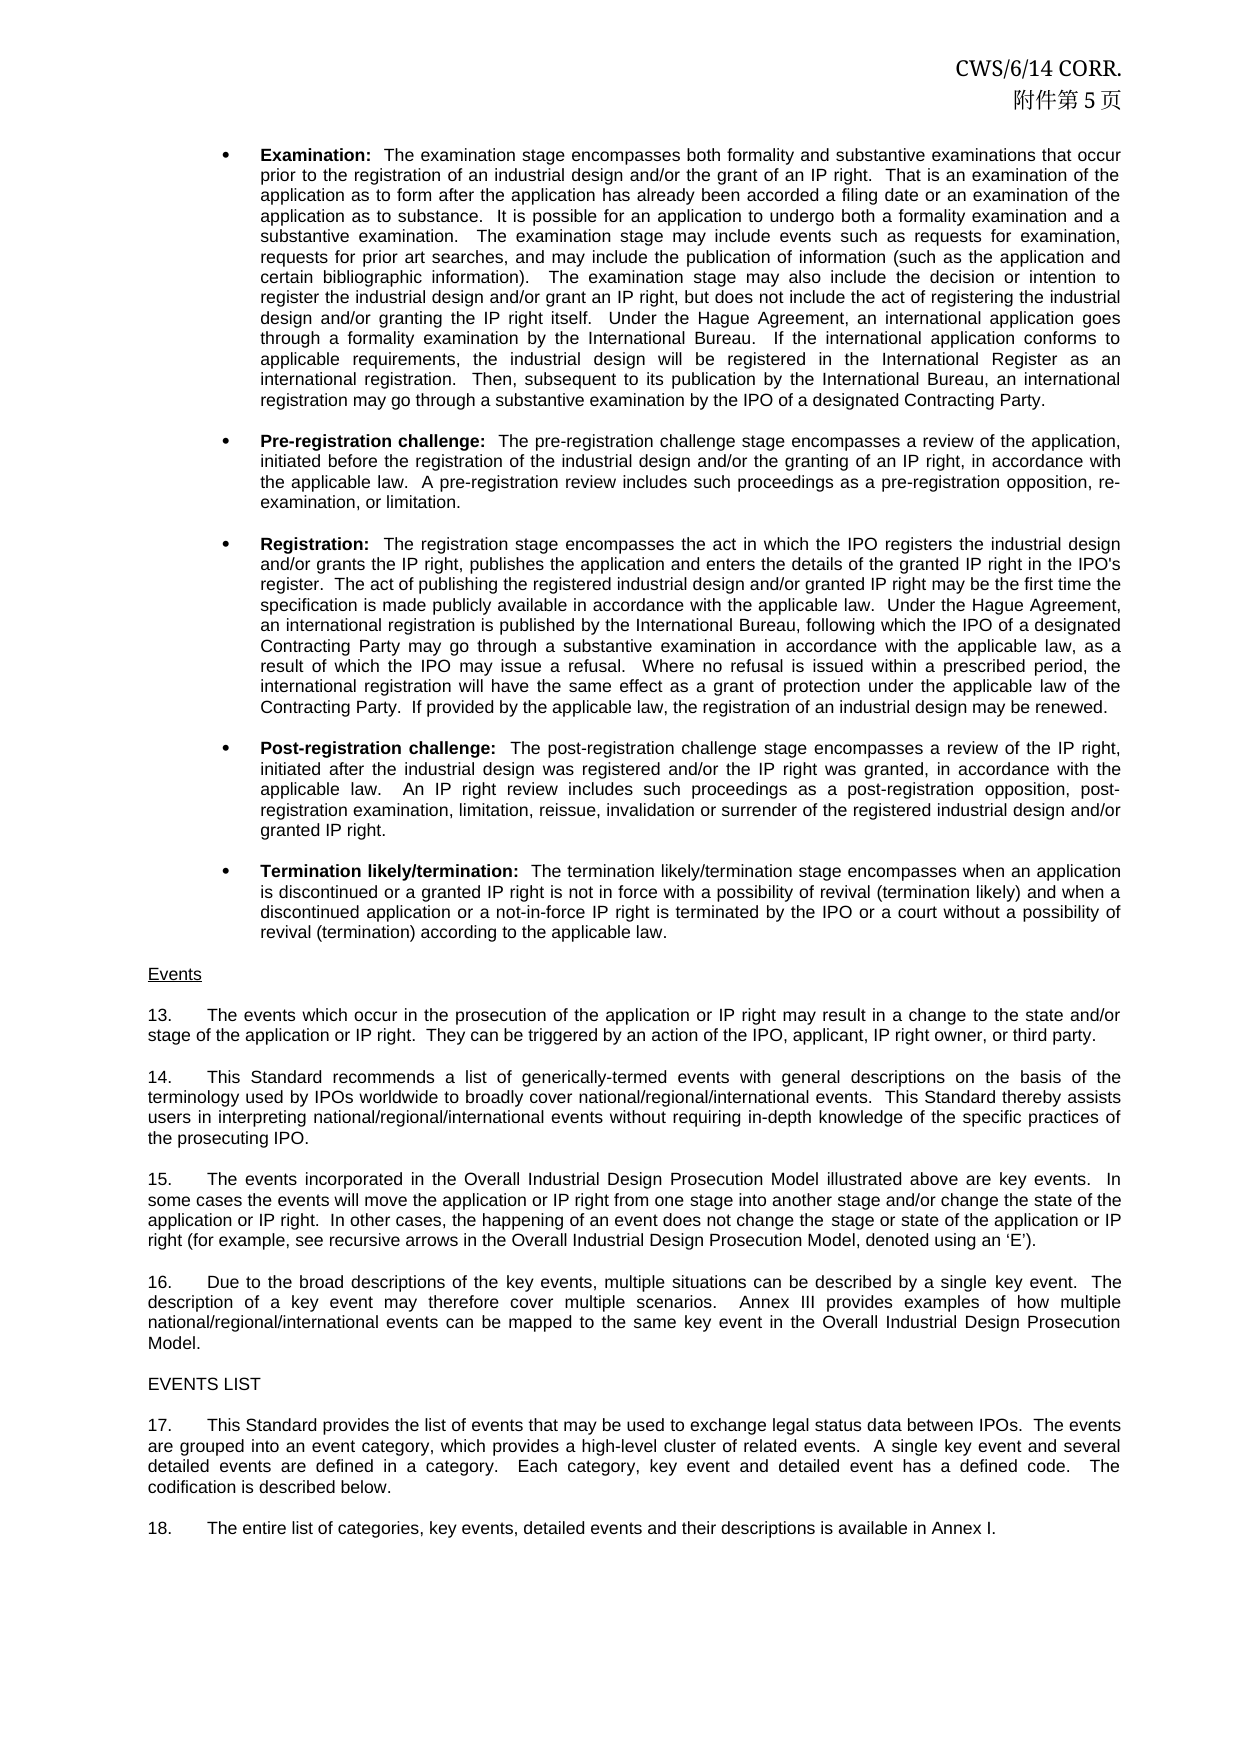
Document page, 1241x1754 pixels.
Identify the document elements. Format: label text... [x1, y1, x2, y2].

list The events which occur in the prosecution of the application or IP right may result in a change to the state and/or stage of the application or IP right. They can be triggered by an action of the IPO, applicant, IP right owner, or third party. [147, 1005, 1122, 1046]
list Registration: The registration stage encompasses the act in which the IPO registers the industrial design and/or grants the IP right, publishes the application and enters the details of the granted IP right in the IPO's register. The act of publishing the registered industrial design and/or granted IP right may be the first time the specification is made publicly available in accordance with the applicable law. Under the Hague Agreement, an international registration is published by the International Bureau, following which the IPO of a designated Contracting Party may go through a substantive examination in accordance with the applicable law, as a result of which the IPO may issue a refusal. Where no refusal is issued within a prescribed period, the international registration will have the same effect as a grant of protection under the applicable law of the Contracting Party. If provided by the applicable law, the registration of an industrial design may be renewed. [223, 533, 1122, 717]
subtitle Events [148, 963, 1122, 984]
list Examination: The examination stage encompasses both formality and substantive examinations that occur prior to the registration of an industrial design and/or the grant of an IP right. That is an examination of the application as to form after the application has already been accorded a filing date or an examination of the application as to substance. It is possible for an application to undergo both a formality examination and a substantive examination. The examination stage may include events such as requests for examination, requests for prior art searches, and may include the publication of information (such as the application and certain bibliographic information). The examination stage may also include the decision or intention to register the industrial design and/or grant an IP right, but does not include the act of registering the industrial design and/or granting the IP right itself. Under the Hague Agreement, an international application goes through a formality examination by the International Bureau. If the international application conforms to applicable requirements, the industrial design will be registered in the International Register as an international registration. Then, subsequent to its publication by the International Bureau, an international registration may go through a substantive examination by the IPO of a designated Contracting Party. [223, 144, 1122, 410]
list The entire list of categories, key events, detailed events and their descriptions is available in Annex I. [147, 1518, 1122, 1538]
list The events incorporated in the Overall Industrial Design Prosecution Model illustrated above are key events. In some cases the events will move the application or IP right from one stage into another stage and/or change the state of the application or IP right. In other cases, the happening of an event does not change the stage or state of the application or IP right (for example, see recursive arrows in the Overall Industrial Design Prosecution Model, denoted using an ‘E’). [147, 1169, 1122, 1251]
subtitle EVENTS LIST [148, 1374, 1122, 1394]
list Due to the broad descriptions of the key events, multiple situations can be described by a single key event. The description of a key event may therefore cover multiple scenarios. Annex III provides examples of how multiple national/regional/international events can be mapped to the same key event in the Overall Industrial Design Prosecution Model. [147, 1271, 1122, 1353]
list Pre-registration challenge: The pre-registration challenge stage encompasses a review of the application, initiated before the registration of the industrial design and/or the granting of an IP right, in accordance with the applicable law. A pre-registration review includes such proceedings as a pre-registration opposition, re-examination, or limitation. [223, 431, 1122, 512]
list This Standard recommends a list of generically-termed events with general descriptions on the basis of the terminology used by IPOs worldwide to broadly cover national/regional/international events. This Standard thereby assists users in interpreting national/regional/international events without requiring in-depth knowledge of the specific practices of the prosecuting IPO. [147, 1066, 1122, 1148]
list Post-registration challenge: The post-registration challenge stage encompasses a review of the IP right, initiated after the industrial design was registered and/or the IP right was granted, in accordance with the applicable law. An IP right review includes such proceedings as a post-registration opposition, post-registration examination, limitation, reissue, invalidation or surrender of the registered industrial design and/or granted IP right. [223, 738, 1122, 840]
list This Standard provides the list of events that may be used to exchange legal status data between IPOs. The events are grouped into an event category, which provides a high-level cluster of related events. A single key event and several detailed events are defined in a category. Each category, key event and detailed event has a defined code. The codification is described below. [147, 1415, 1122, 1497]
list Termination likely/termination: The termination likely/termination stage encompasses when an application is discontinued or a granted IP right is not in force with a possibility of revival (termination likely) and when a discontinued application or a not-in-force IP right is terminated by the IPO or a court without a possibility of revival (termination) according to the applicable law. [223, 861, 1122, 943]
